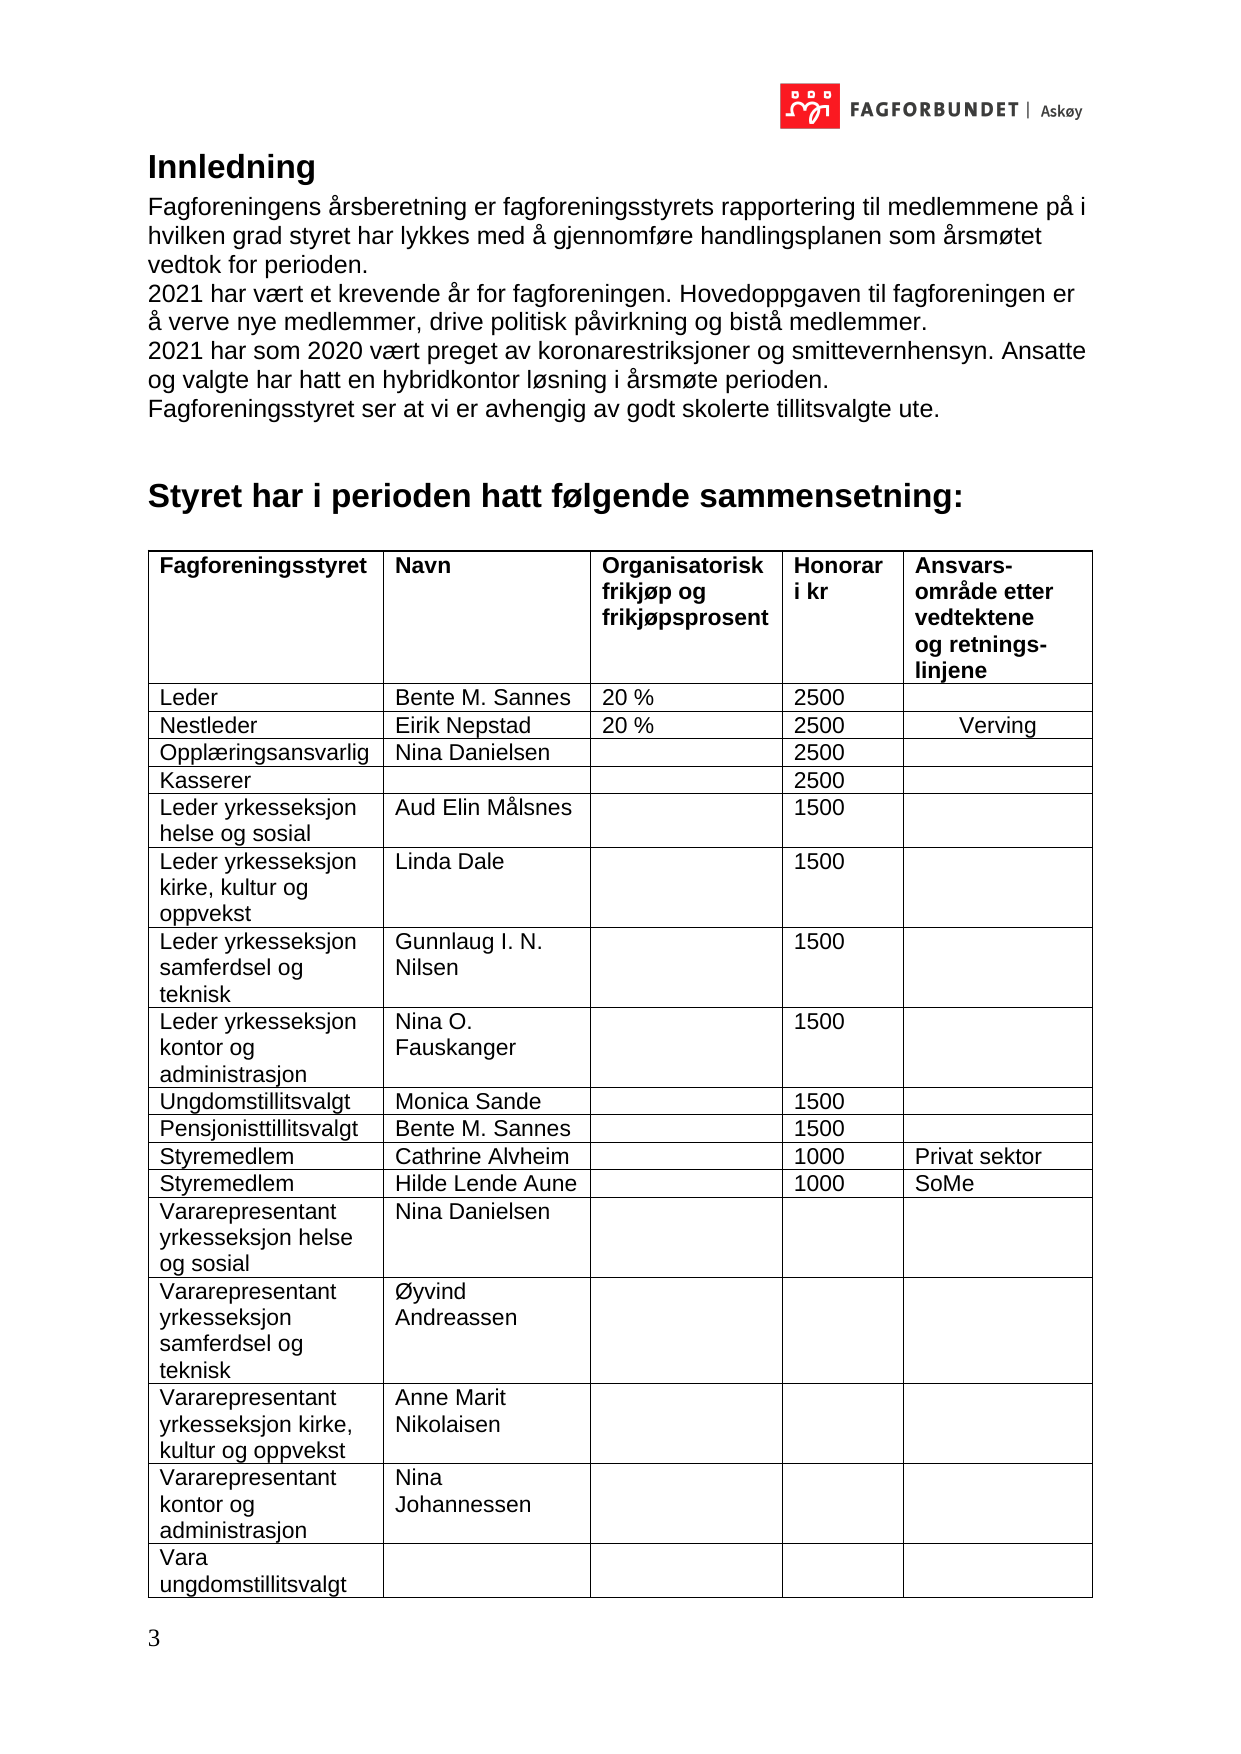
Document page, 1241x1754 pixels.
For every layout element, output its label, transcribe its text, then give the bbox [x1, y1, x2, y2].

table_cell [591, 1544, 782, 1597]
table_cell [904, 1115, 1092, 1142]
table_cell [591, 739, 782, 766]
table_cell [591, 1278, 782, 1383]
table_cell [591, 1198, 782, 1277]
table_cell Bente M. Sannes [384, 1115, 590, 1142]
table_cell [591, 1115, 782, 1142]
table_cell Leder [149, 684, 383, 711]
picture [770, 73, 1093, 139]
table_cell 1000 [783, 1170, 903, 1197]
table_cell [904, 767, 1092, 793]
table_cell [783, 1384, 903, 1463]
table_cell [591, 794, 782, 847]
table_cell [591, 1464, 782, 1543]
table_cell Pensjonisttillitsvalgt [149, 1115, 383, 1142]
table_cell Nina Danielsen [384, 739, 590, 766]
table_cell [904, 1384, 1092, 1463]
table_cell [783, 1278, 903, 1383]
table_cell [384, 1544, 590, 1597]
table_cell Vararepresentant yrkesseksjon samferdsel og teknisk [149, 1278, 383, 1383]
table_header Honorar i kr [783, 552, 903, 683]
table_cell Leder yrkesseksjon helse og sosial [149, 794, 383, 847]
table_cell Opplæringsansvarlig [149, 739, 383, 766]
table_cell Aud Elin Målsnes [384, 794, 590, 847]
table_cell [384, 767, 590, 793]
table_cell [904, 1544, 1092, 1597]
table_cell [783, 1464, 903, 1543]
table_cell Styremedlem [149, 1143, 383, 1169]
table_cell Linda Dale [384, 848, 590, 927]
table_cell [783, 1544, 903, 1597]
table_cell Privat sektor [904, 1143, 1092, 1169]
table_cell [591, 767, 782, 793]
table_cell Ungdomstillitsvalgt [149, 1088, 383, 1114]
table_cell Anne Marit Nikolaisen [384, 1384, 590, 1463]
table_cell Leder yrkesseksjon kontor og administrasjon [149, 1008, 383, 1087]
table_cell Nina Johannessen [384, 1464, 590, 1543]
table_cell Vararepresentant yrkesseksjon kirke, kultur og oppvekst [149, 1384, 383, 1463]
table_cell 1500 [783, 1088, 903, 1114]
table_header Ansvars-område etter vedtektene og retnings- linjene [904, 552, 1092, 683]
table_cell 1500 [783, 928, 903, 1007]
table_cell [591, 928, 782, 1007]
table_cell 2500 [783, 712, 903, 738]
table_cell Nina O. Fauskanger [384, 1008, 590, 1087]
table_cell Vara ungdomstillitsvalgt [149, 1544, 383, 1597]
table_cell 20 % [591, 712, 782, 738]
table_cell [904, 1278, 1092, 1383]
table_cell 1500 [783, 1115, 903, 1142]
table_cell 2500 [783, 739, 903, 766]
table_cell Styremedlem [149, 1170, 383, 1197]
table_cell [904, 1008, 1092, 1087]
table_cell [904, 1464, 1092, 1543]
table_cell [591, 1008, 782, 1087]
table_cell 1500 [783, 1008, 903, 1087]
table_cell Leder yrkesseksjon kirke, kultur og oppvekst [149, 848, 383, 927]
table_cell 2500 [783, 767, 903, 793]
table_header Organisatorisk frikjøp og frikjøpsprosent [591, 552, 782, 683]
table_cell [591, 848, 782, 927]
table_cell [904, 1198, 1092, 1277]
table_cell Nina Danielsen [384, 1198, 590, 1277]
table_cell [904, 794, 1092, 847]
table_cell [904, 1088, 1092, 1114]
table_cell [591, 1143, 782, 1169]
table_cell [904, 848, 1092, 927]
table_cell Bente M. Sannes [384, 684, 590, 711]
table_cell [904, 739, 1092, 766]
table_cell 1500 [783, 848, 903, 927]
table_cell [591, 1170, 782, 1197]
table_cell Kasserer [149, 767, 383, 793]
table_cell Gunnlaug I. N. Nilsen [384, 928, 590, 1007]
table_cell Verving [904, 712, 1092, 738]
subtitle Innledning [148, 148, 1093, 186]
text Fagforeningens årsberetning er fagforeningsstyrets rapportering til medlemmene på i hvilken grad styret har lykkes med å gjennomføre handlingsplanen som årsmøtet vedtok for perioden. [148, 192, 1093, 278]
subtitle Styret har i perioden hatt følgende sammensetning: [148, 476, 1093, 514]
table_cell Vararepresentant kontor og administrasjon [149, 1464, 383, 1543]
table_cell Leder yrkesseksjon samferdsel og teknisk [149, 928, 383, 1007]
table_header Navn [384, 552, 590, 683]
table_cell 2500 [783, 684, 903, 711]
table_cell Monica Sande [384, 1088, 590, 1114]
table_cell [904, 928, 1092, 1007]
table_cell 1500 [783, 794, 903, 847]
table_cell [783, 1198, 903, 1277]
table_cell Vararepresentant yrkesseksjon helse og sosial [149, 1198, 383, 1277]
table_cell Nestleder [149, 712, 383, 738]
table_cell Hilde Lende Aune [384, 1170, 590, 1197]
table_cell 20 % [591, 684, 782, 711]
table_cell SoMe [904, 1170, 1092, 1197]
table_cell [591, 1088, 782, 1114]
table_cell 1000 [783, 1143, 903, 1169]
table_cell Eirik Nepstad [384, 712, 590, 738]
table_cell [591, 1384, 782, 1463]
table_cell Cathrine Alvheim [384, 1143, 590, 1169]
text 2021 har vært et krevende år for fagforeningen. Hovedoppgaven til fagforeningen er å verve nye medlemmer, drive politisk påvirkning og bistå medlemmer. 2021 har som 2020 vært preget av koronarestriksjoner og smittevernhensyn. Ansatte og valgte har hatt en hybridkontor løsning i årsmøte perioden. Fagforeningsstyret ser at vi er avhengig av godt skolerte tillitsvalgte ute. [148, 278, 1093, 451]
table_header Fagforeningsstyret [149, 552, 383, 683]
table_cell Øyvind Andreassen [384, 1278, 590, 1383]
table_cell [904, 684, 1092, 711]
